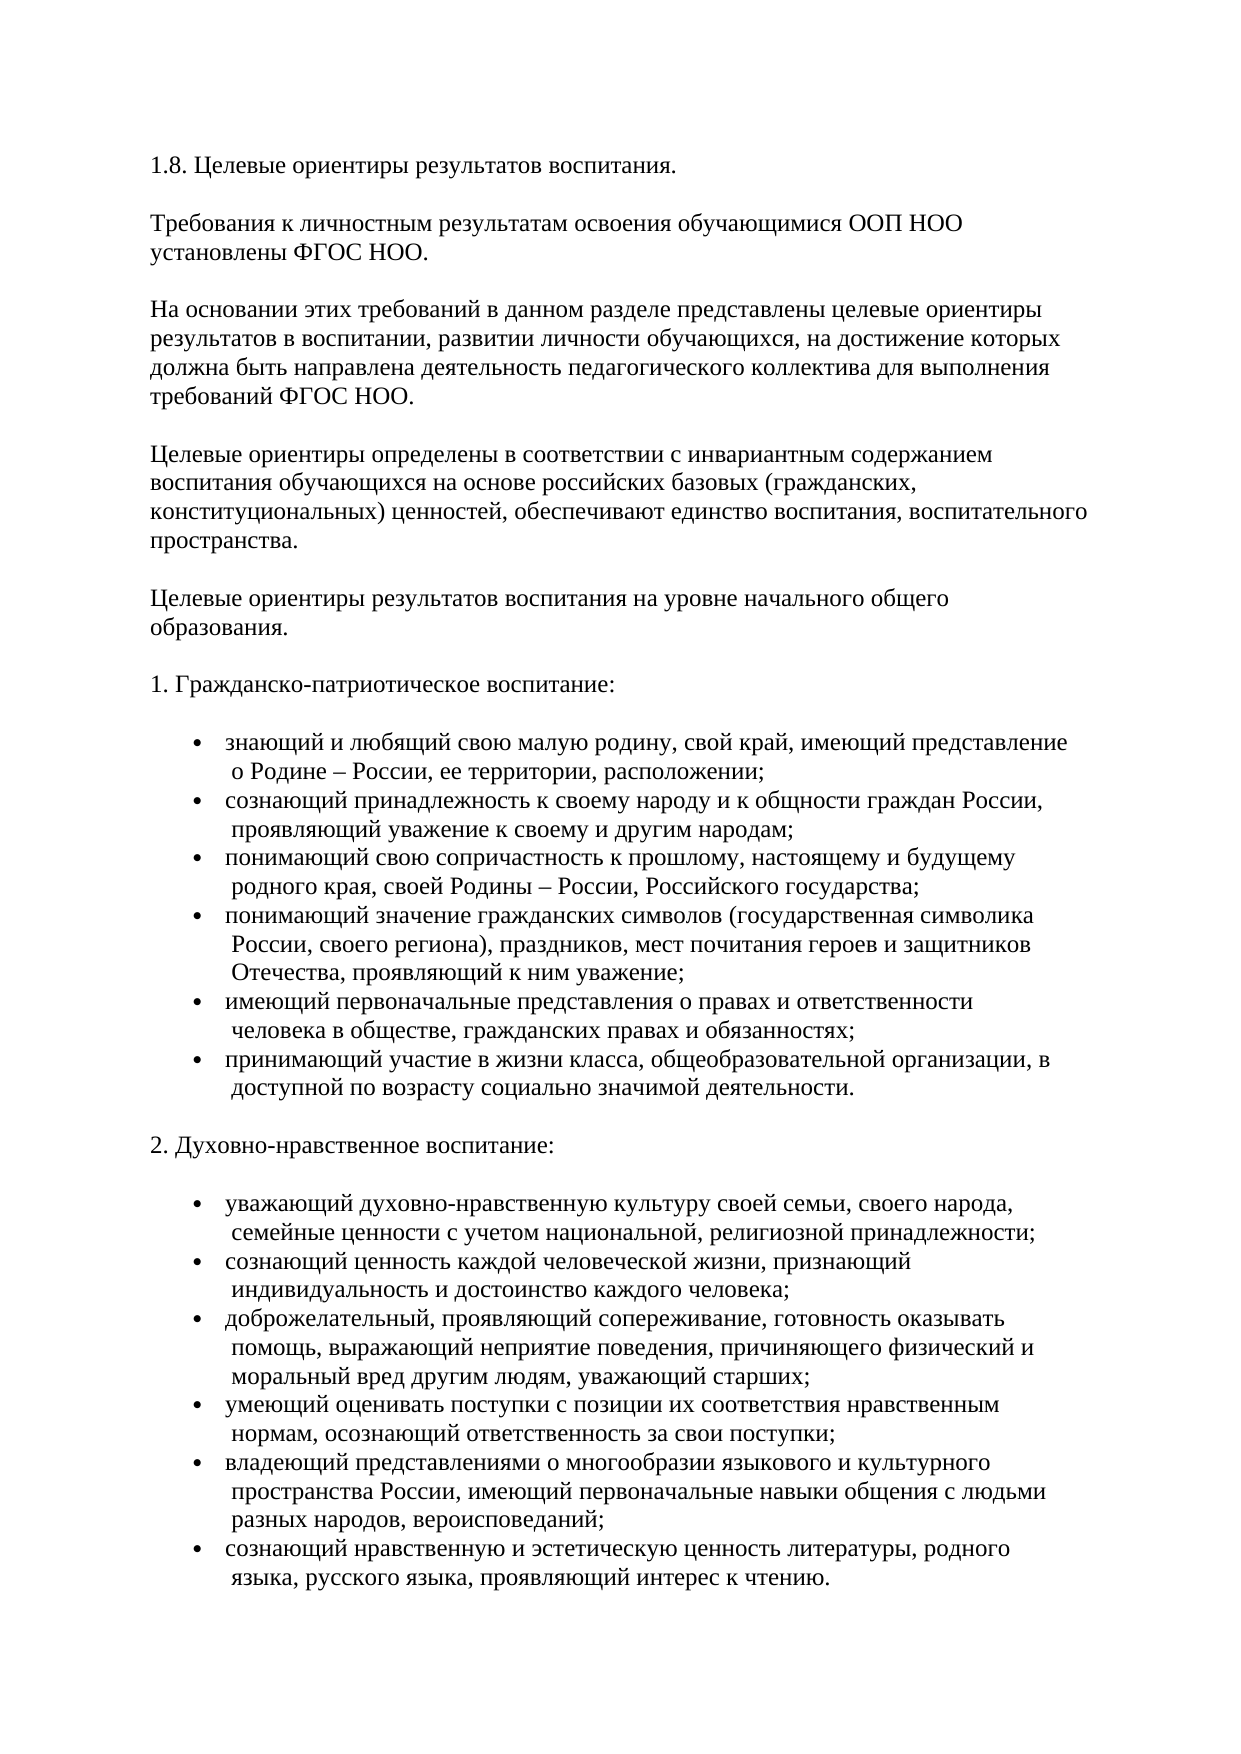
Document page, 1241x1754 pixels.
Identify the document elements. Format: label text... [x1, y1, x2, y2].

list принимающий участие в жизни класса, общеобразовательной организации, в доступной по возрасту социально значимой деятельности. [194, 1044, 1071, 1101]
text 1.8. Целевые ориентиры результатов воспитания. [150, 150, 1090, 179]
text 2. Духовно-нравственное воспитание: [150, 1130, 1090, 1159]
text Требования к личностным результатам освоения обучающимися ООП НОО установлены ФГОС НОО. [150, 208, 1090, 265]
list владеющий представлениями о многообразии языкового и культурного пространства России, имеющий первоначальные навыки общения с людьми разных народов, вероисповеданий; [194, 1447, 1071, 1533]
text 1. Гражданско-патриотическое воспитание: [150, 669, 1090, 698]
text Целевые ориентиры результатов воспитания на уровне начального общего образования. [150, 583, 1090, 640]
list понимающий свою сопричастность к прошлому, настоящему и будущему родного края, своей Родины – России, Российского государства; [194, 842, 1071, 900]
list имеющий первоначальные представления о правах и ответственности человека в обществе, гражданских правах и обязанностях; [194, 986, 1071, 1044]
list сознающий ценность каждой человеческой жизни, признающий индивидуальность и достоинство каждого человека; [194, 1246, 1071, 1303]
text Целевые ориентиры определены в соответствии с инвариантным содержанием воспитания обучающихся на основе российских базовых (гражданских, конституциональных) ценностей, обеспечивают единство воспитания, воспитательного пространства. [150, 439, 1090, 554]
list сознающий принадлежность к своему народу и к общности граждан России, проявляющий уважение к своему и другим народам; [194, 785, 1071, 842]
list сознающий нравственную и эстетическую ценность литературы, родного языка, русского языка, проявляющий интерес к чтению. [194, 1533, 1071, 1591]
list доброжелательный, проявляющий сопереживание, готовность оказывать помощь, выражающий неприятие поведения, причиняющего физический и моральный вред другим людям, уважающий старших; [194, 1303, 1071, 1389]
list уважающий духовно-нравственную культуру своей семьи, своего народа, семейные ценности с учетом национальной, религиозной принадлежности; [194, 1188, 1071, 1246]
text На основании этих требований в данном разделе представлены целевые ориентиры результатов в воспитании, развитии личности обучающихся, на достижение которых должна быть направлена деятельность педагогического коллектива для выполнения требований ФГОС НОО. [150, 294, 1090, 409]
list знающий и любящий свою малую родину, свой край, имеющий представление о Родине – России, ее территории, расположении; [194, 727, 1071, 785]
list понимающий значение гражданских символов (государственная символика России, своего региона), праздников, мест почитания героев и защитников Отечества, проявляющий к ним уважение; [194, 900, 1071, 986]
list умеющий оценивать поступки с позиции их соответствия нравственным нормам, осознающий ответственность за свои поступки; [194, 1389, 1071, 1447]
